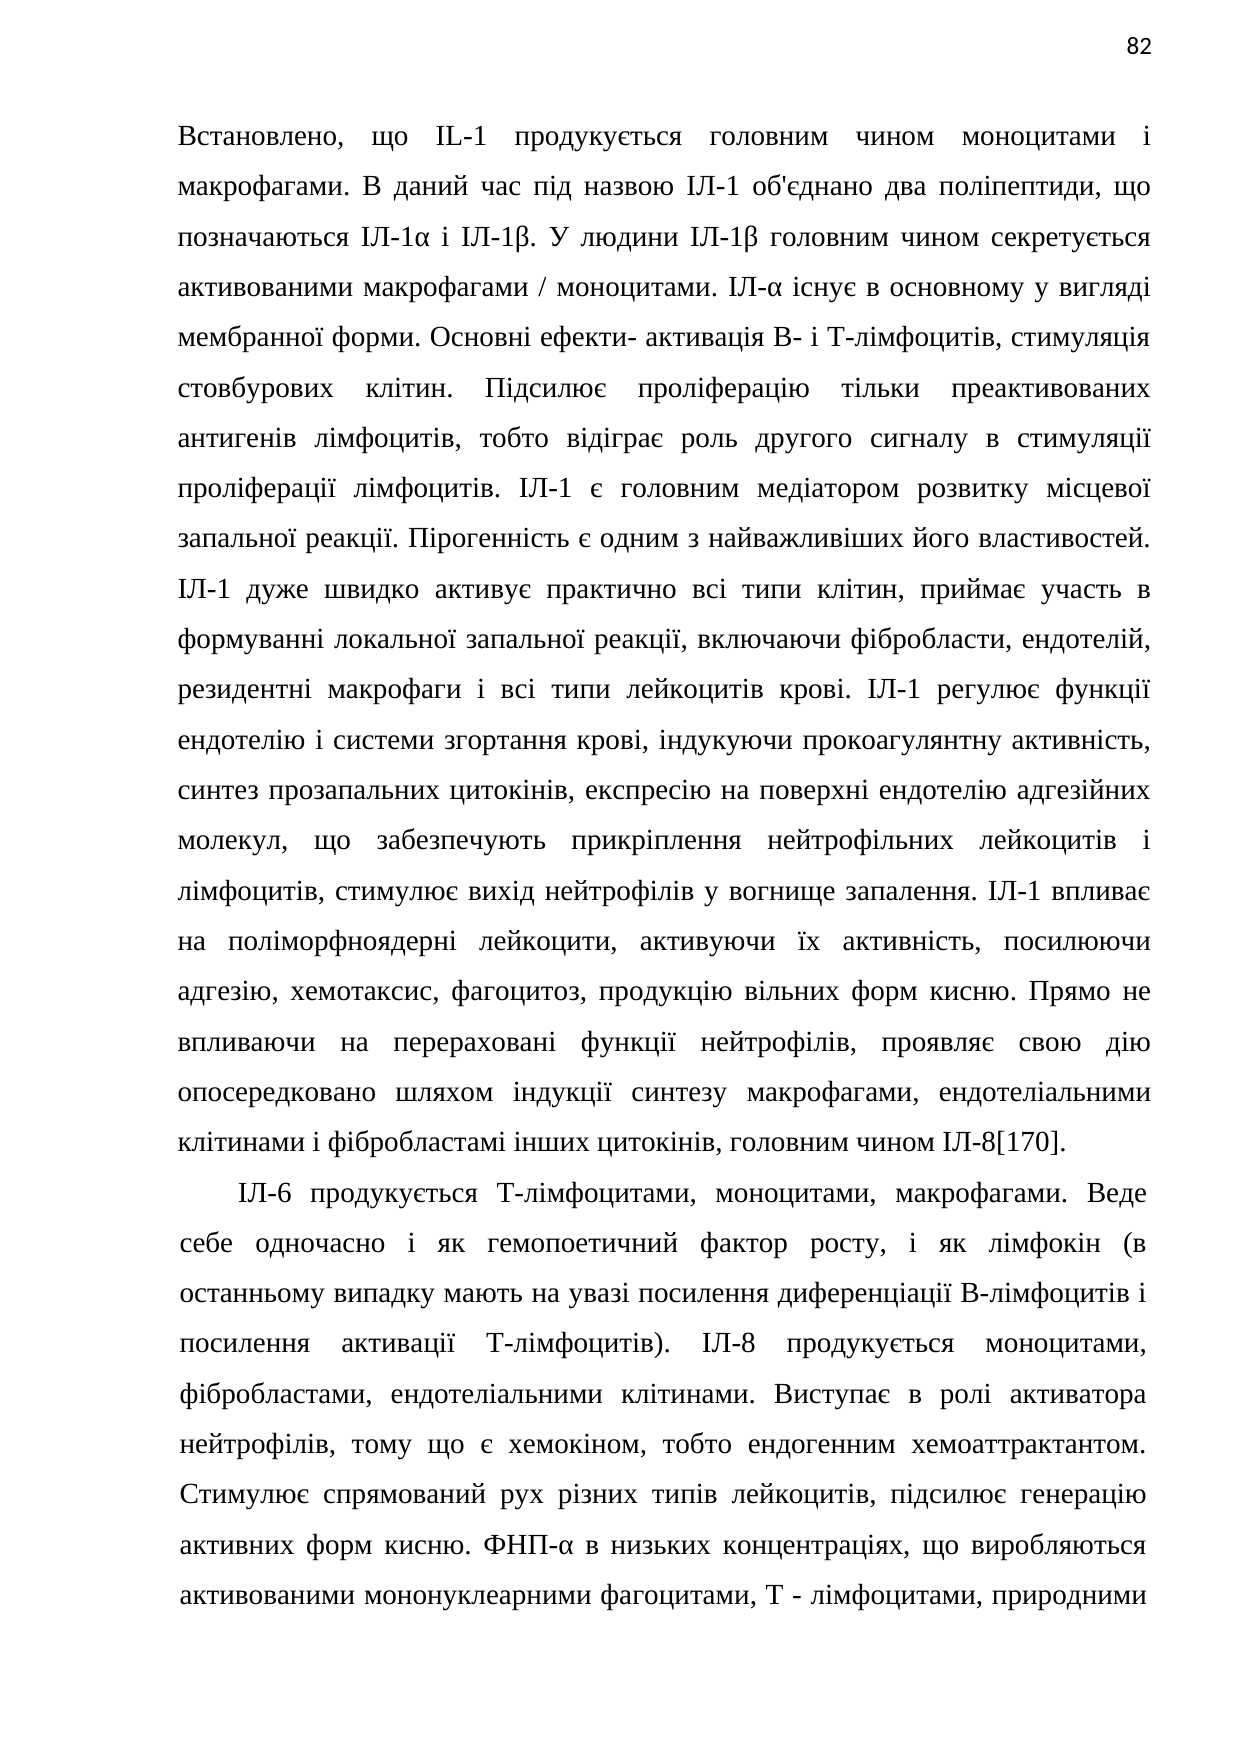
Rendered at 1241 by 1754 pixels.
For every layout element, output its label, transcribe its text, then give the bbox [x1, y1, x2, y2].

text Встановлено, що IL-1 продукується головним чином моноцитами і макрофагами. В даний час під назвою ІЛ-1 об'єднано два поліпептиди, що позначаються ІЛ-1α і ІЛ-1β. У людини ІЛ-1β головним чином секретується активованими макрофагами / моноцитами. ІЛ-α існує в основному у вигляді мембранної форми. Основні ефекти- активація В- і Т-лімфоцитів, стимуляція стовбурових клітин. Підсилює проліферацію тільки преактивованих антигенів лімфоцитів, тобто відіграє роль другого сигналу в стимуляції проліферації лімфоцитів. ІЛ-1 є головним медіатором розвитку місцевої запальної реакції. Пірогенність є одним з найважливіших його властивостей. ІЛ-1 дуже швидко активує практично всі типи клітин, приймає участь в формуванні локальної запальної реакції, включаючи фібробласти, ендотелій, резидентні макрофаги і всі типи лейкоцитів крові. ІЛ-1 регулює функції ендотелію і системи згортання крові, індукуючи прокоагулянтну активність, синтез прозапальних цитокінів, експресію на поверхні ендотелію адгезійних молекул, що забезпечують прикріплення нейтрофільних лейкоцитів і лімфоцитів, стимулює вихід нейтрофілів у вогнище запалення. ІЛ-1 впливає на поліморфноядерні лейкоцити, активуючи їх активність, посилюючи адгезію, хемотаксис, фагоцитоз, продукцію вільних форм кисню. Прямо не впливаючи на перераховані функції нейтрофілів, проявляє свою дію опосередковано шляхом індукції синтезу макрофагами, ендотеліальними клітинами і фібробластамі інших цитокінів, головним чином ІЛ-8[170]. [177, 118, 1152, 1158]
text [179, 1175, 1147, 1611]
